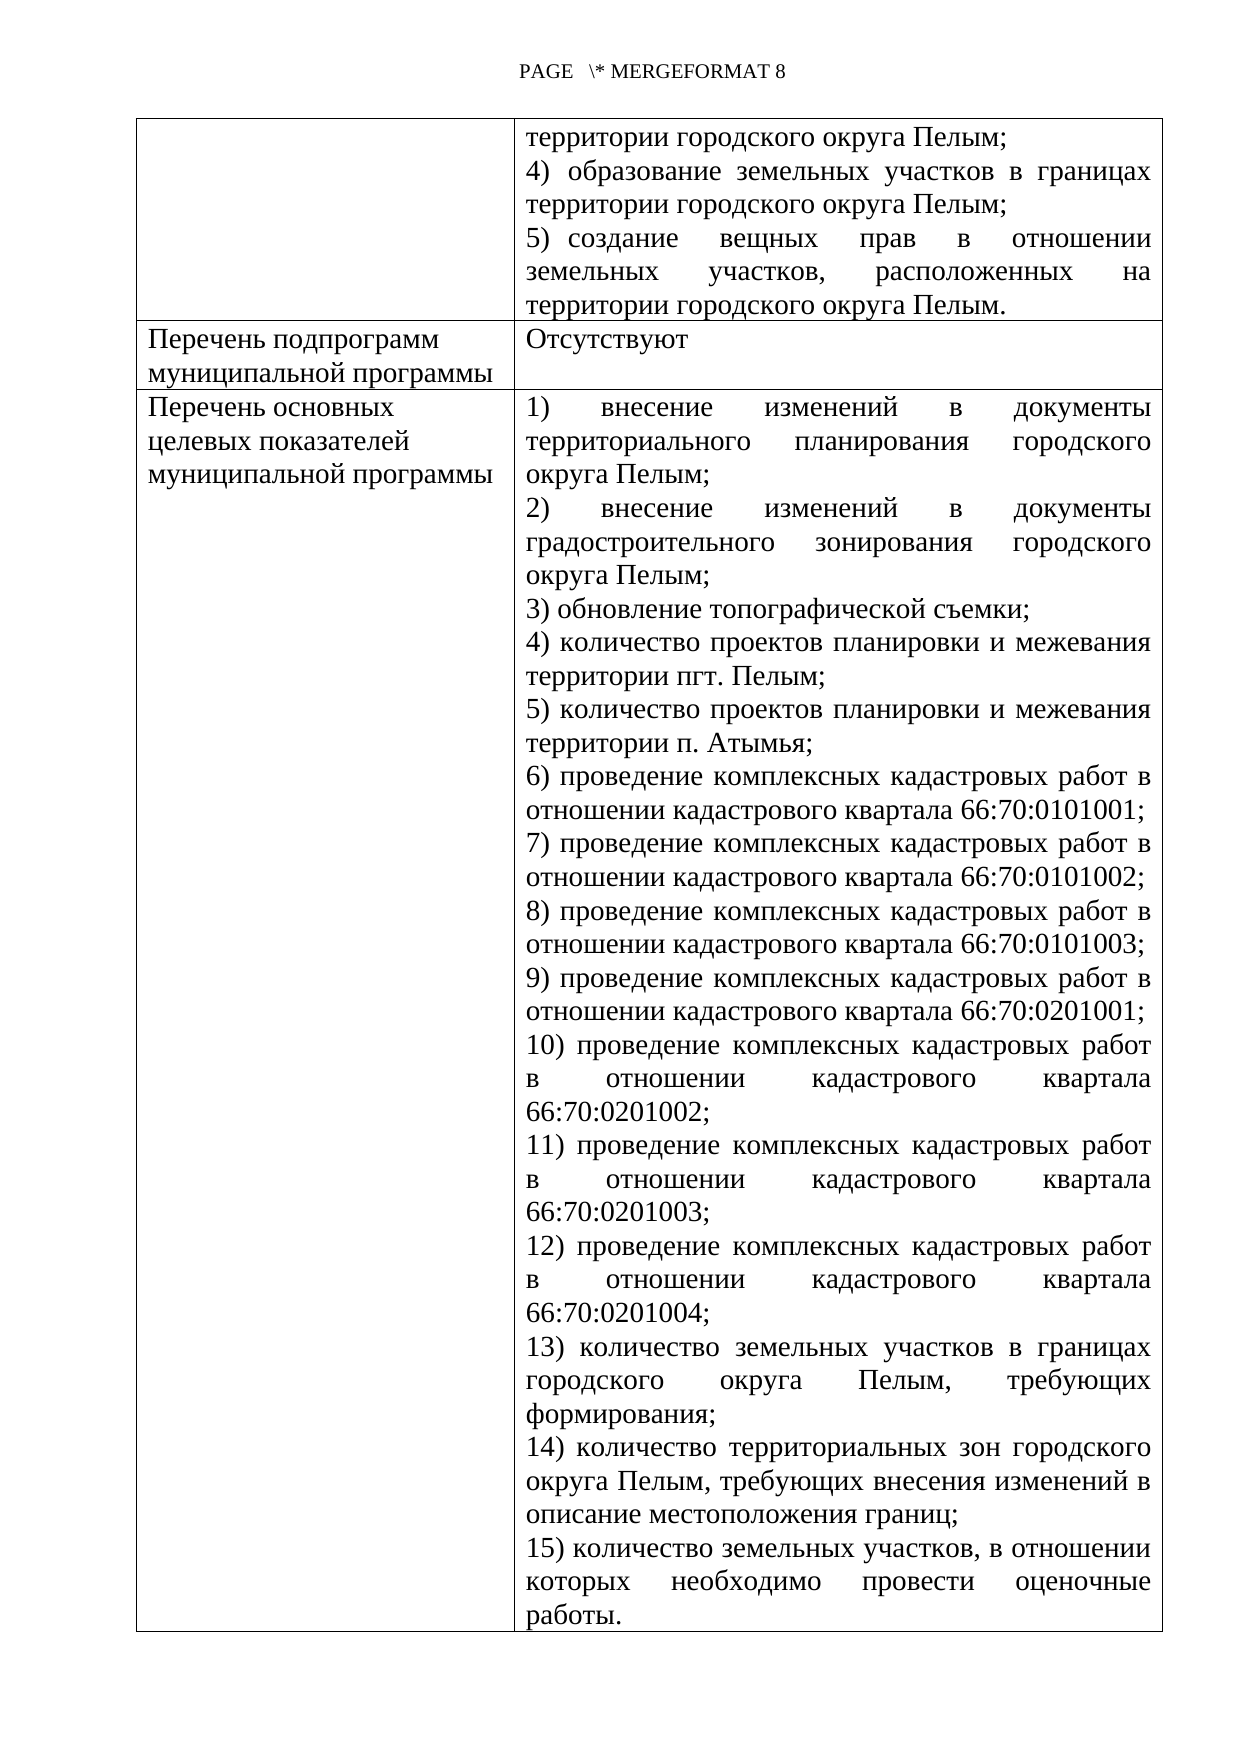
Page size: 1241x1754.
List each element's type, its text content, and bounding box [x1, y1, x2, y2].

table_cell 1) внесение изменений в документы территориального планирования городского округа Пелым; 2) внесение изменений в документы градостроительного зонирования городского округа Пелым; 3) обновление топографической съемки; 4) количество проектов планировки и межевания территории пгт. Пелым; 5) количество проектов планировки и межевания территории п. Атымья; 6) проведение комплексных кадастровых работ в отношении кадастрового квартала 66:70:0101001; 7) проведение комплексных кадастровых работ в отношении кадастрового квартала 66:70:0101002; 8) проведение комплексных кадастровых работ в отношении кадастрового квартала 66:70:0101003; 9) проведение комплексных кадастровых работ в отношении кадастрового квартала 66:70:0201001; 10) проведение комплексных кадастровых работ в отношении кадастрового квартала 66:70:0201002; 11) проведение комплексных кадастровых работ в отношении кадастрового квартала 66:70:0201003; 12) проведение комплексных кадастровых работ в отношении кадастрового квартала 66:70:0201004; 13) количество земельных участков в границах городского округа Пелым, требующих формирования; 14) количество территориальных зон городского округа Пелым, требующих внесения изменений в описание местоположения границ; 15) количество земельных участков, в отношении которых необходимо провести оценочные работы. [515, 390, 1162, 1631]
table_cell Отсутствуют [515, 321, 1162, 388]
table_cell Перечень подпрограмм муниципальной программы [137, 321, 514, 388]
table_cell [515, 119, 1162, 320]
table_cell Перечень основных целевых показателей муниципальной программы [137, 390, 514, 1631]
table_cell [137, 119, 514, 320]
